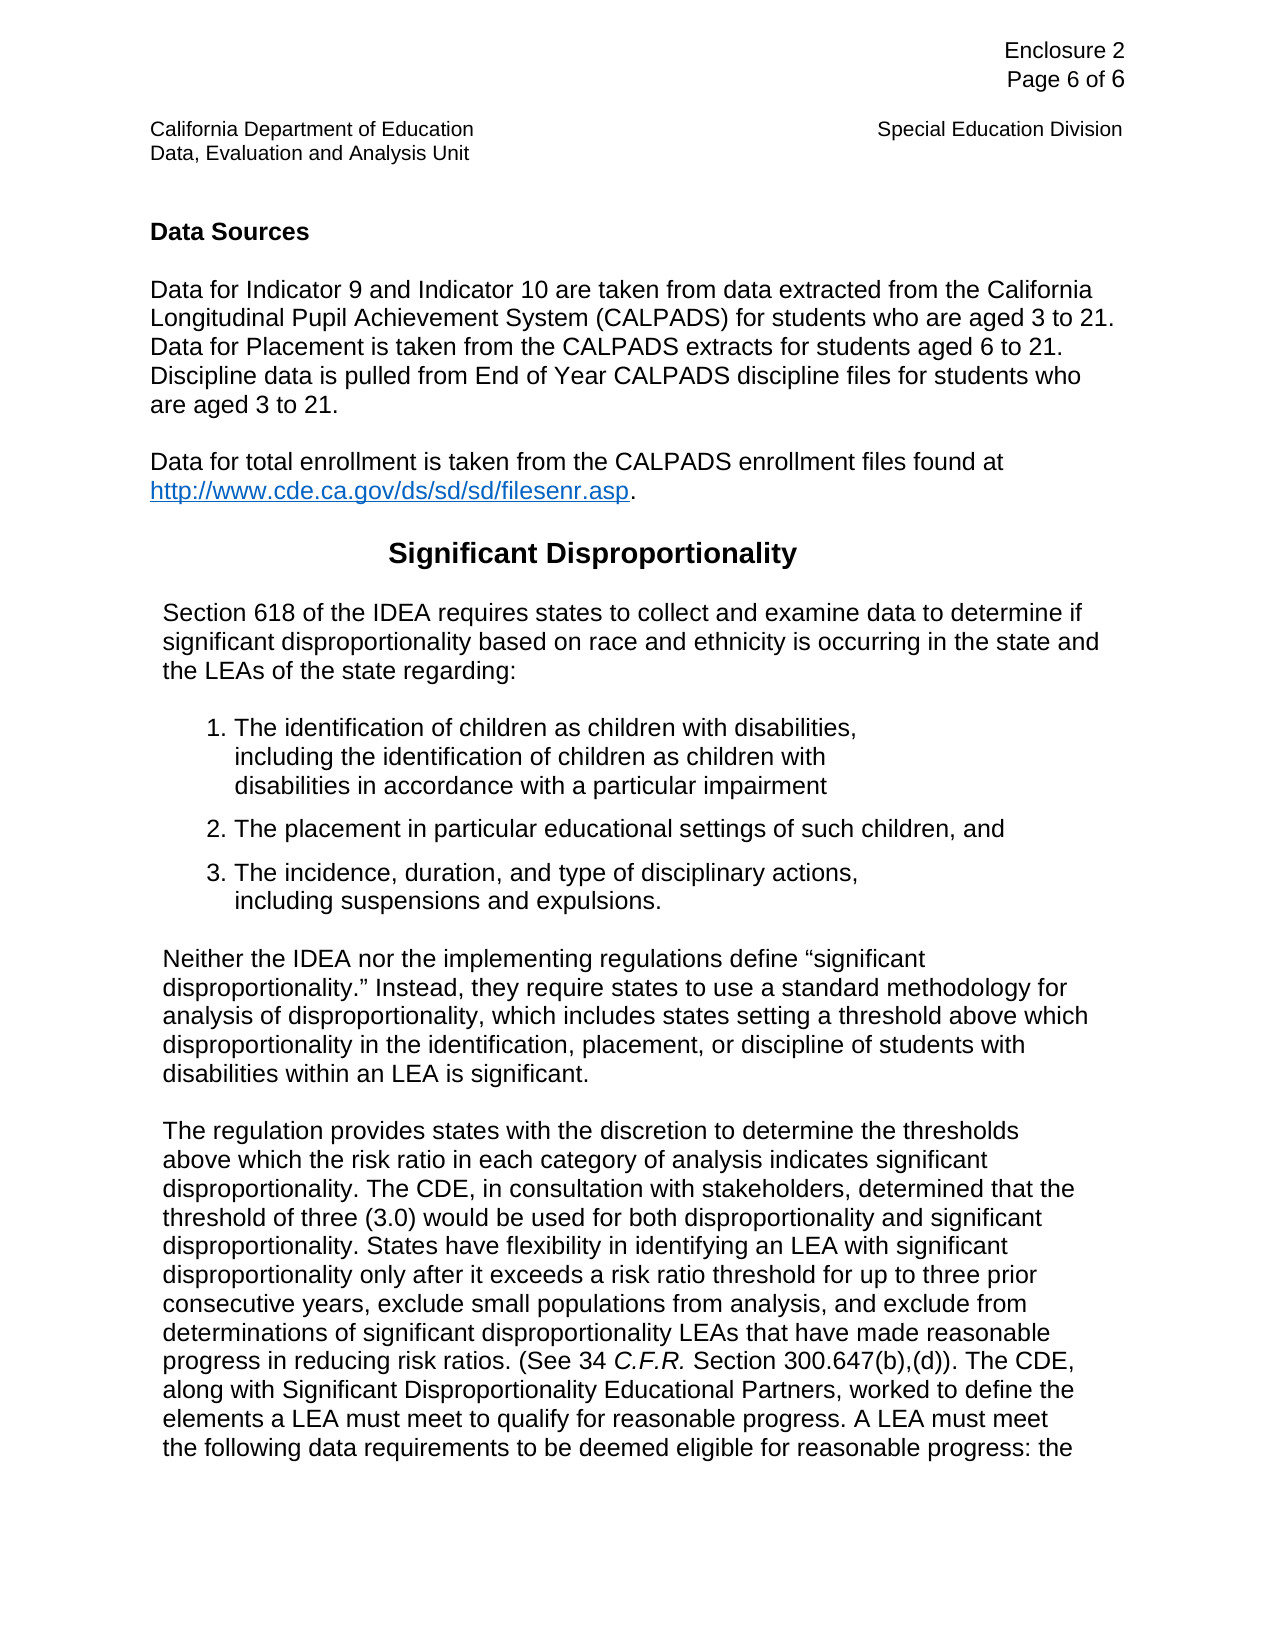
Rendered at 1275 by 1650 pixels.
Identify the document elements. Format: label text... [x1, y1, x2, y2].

text 1. The identification of children as children with disabilities, including the identification of children as children with disabilities in accordance with a particular impairment [206, 713, 946, 799]
text Neither the IDEA nor the implementing regulations define “significant disproportionality.” Instead, they require states to use a standard methodology for analysis of disproportionality, which includes states setting a threshold above which disproportionality in the identification, placement, or discipline of students with disabilities within an LEA is significant. [162, 944, 1116, 1088]
text Data for Indicator 9 and Indicator 10 are taken from data extracted from the California Longitudinal Pupil Achievement System (CALPADS) for students who are aged 3 to 21. Data for Placement is taken from the CALPADS extracts for students aged 6 to 21. Discipline data is pulled from End of Year CALPADS discipline files for students who are aged 3 to 21. [150, 275, 1125, 418]
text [162, 1116, 1081, 1461]
text Data for total enrollment is taken from the CALPADS enrollment files found at http://www.cde.ca.gov/ds/sd/sd/filesenr.asp. [150, 447, 1125, 505]
text Data Sources [150, 217, 1125, 246]
text 2. The placement in particular educational settings of such children, and [206, 814, 1127, 843]
text Section 618 of the IDEA requires states to collect and examine data to determine if significant disproportionality based on race and ethnicity is occurring in the state and the LEAs of the state regarding: [162, 598, 1120, 684]
text 3. The incidence, duration, and type of disciplinary actions, including suspensions and expulsions. [206, 858, 906, 915]
text Significant Disproportionality [388, 536, 1127, 569]
